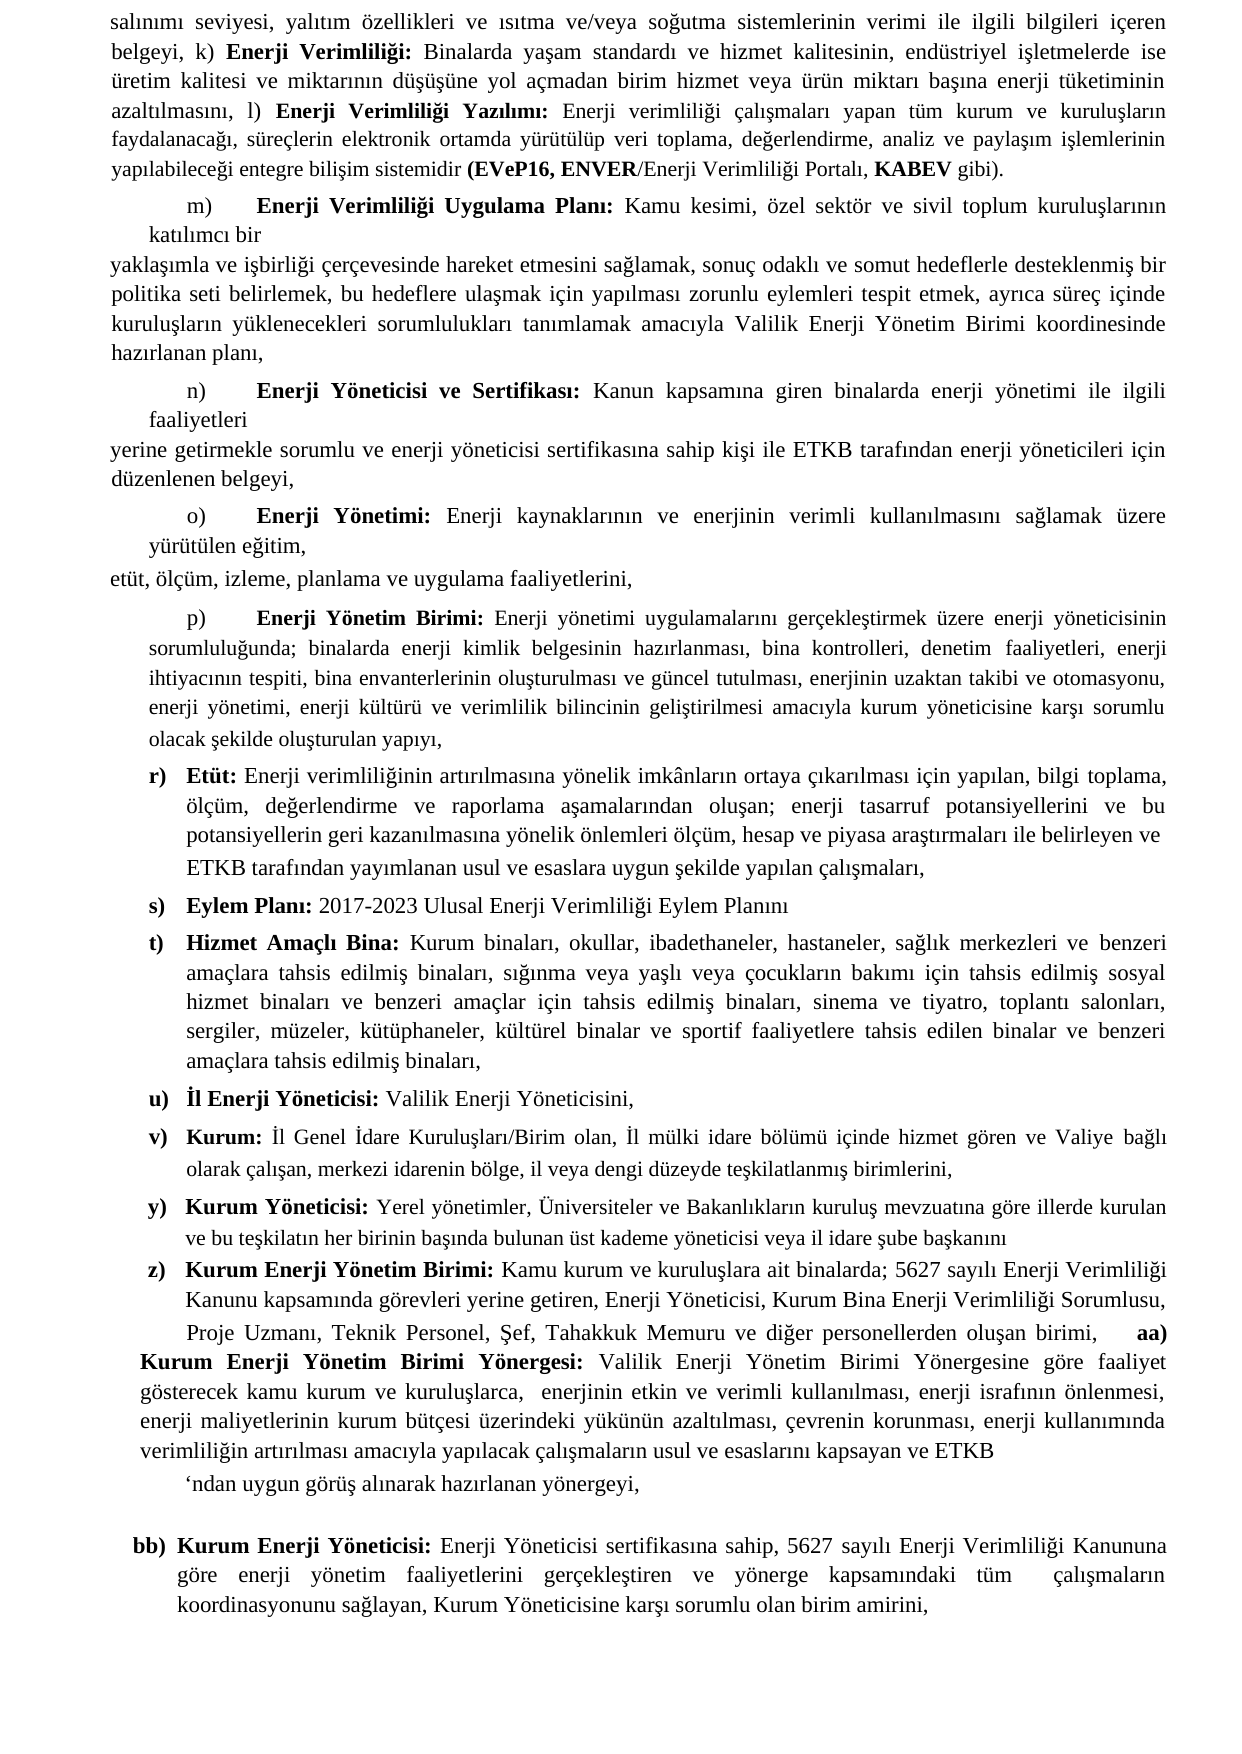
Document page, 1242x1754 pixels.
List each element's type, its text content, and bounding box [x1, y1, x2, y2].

text yerine getirmekle sorumlu ve enerji yöneticisi sertifikasına sahip kişi ile ETKB tarafından enerji yöneticileri için düzenlenen belgeyi, [110, 436, 1167, 492]
text etüt, ölçüm, izleme, planlama ve uygulama faaliyetlerini, [110, 564, 1167, 591]
text yaklaşımla ve işbirliği çerçevesinde hareket etmesini sağlamak, sonuç odaklı ve somut hedeflerle desteklenmiş bir politika seti belirlemek, bu hedeflere ulaşmak için yapılması zorunlu eylemleri tespit etmek, ayrıca süreç içinde kuruluşların yüklenecekleri sorumlulukları tanımlamak amacıyla Valilik Enerji Yönetim Birimi koordinesinde hazırlanan planı, [110, 251, 1167, 366]
list Eylem Planı: 2017-2023 Ulusal Enerji Verimliliği Eylem Planını [148, 892, 1167, 918]
text ‘ndan uygun görüş alınarak hazırlanan yönergeyi, [184, 1469, 1167, 1496]
list Enerji Yönetimi: Enerji kaynaklarının ve enerjinin verimli kullanılmasını sağlamak üzere yürütülen eğitim, [148, 502, 1167, 558]
list Kurum Enerji Yöneticisi: Enerji Yöneticisi sertifikasına sahip, 5627 sayılı Enerji Verimliliği Kanununa göre enerji yönetim faaliyetlerini gerçekleştiren ve yönerge kapsamındaki tüm çalışmaların koordinasyonunu sağlayan, Kurum Yöneticisine karşı sorumlu olan birim amirini, [133, 1532, 1167, 1617]
list İl Enerji Yöneticisi: Valilik Enerji Yöneticisini, [148, 1085, 1167, 1111]
list Kurum Enerji Yönetim Birimi: Kamu kurum ve kuruluşlara ait binalarda; 5627 sayılı Enerji Verimliliği Kanunu kapsamında görevleri yerine getiren, Enerji Yöneticisi, Kurum Bina Enerji Verimliliği Sorumlusu, [148, 1257, 1167, 1312]
list Enerji Yönetim Birimi: Enerji yönetimi uygulamalarını gerçekleştirmek üzere enerji yöneticisinin sorumluluğunda; binalarda enerji kimlik belgesinin hazırlanması, bina kontrolleri, denetim faaliyetleri, enerji ihtiyacının tespiti, bina envanterlerinin oluşturulması ve güncel tutulması, enerjinin uzaktan takibi ve otomasyonu, enerji yönetimi, enerji kültürü ve verimlilik bilincinin geliştirilmesi amacıyla kurum yöneticisine karşı sorumlu olacak şekilde oluşturulan yapıyı, [148, 603, 1167, 751]
text salınımı seviyesi, yalıtım özellikleri ve ısıtma ve/veya soğutma sistemlerinin verimi ile ilgili bilgileri içeren belgeyi, k) Enerji Verimliliği: Binalarda yaşam standardı ve hizmet kalitesinin, endüstriyel işletmelerde ise üretim kalitesi ve miktarının düşüşüne yol açmadan birim hizmet veya ürün miktarı başına enerji tüketiminin azaltılmasını, l) Enerji Verimliliği Yazılımı: Enerji verimliliği çalışmaları yapan tüm kurum ve kuruluşların faydalanacağı, süreçlerin elektronik ortamda yürütülüp veri toplama, değerlendirme, analiz ve paylaşım işlemlerinin yapılabileceği entegre bilişim sistemidir (EVeP16, ENVER/Enerji Verimliliği Portalı, KABEV gibi). [110, 8, 1167, 181]
list Etüt: Enerji verimliliğinin artırılmasına yönelik imkânların ortaya çıkarılması için yapılan, bilgi toplama, ölçüm, değerlendirme ve raporlama aşamalarından oluşan; enerji tasarruf potansiyellerini ve bu potansiyellerin geri kazanılmasına yönelik önlemleri ölçüm, hesap ve piyasa araştırmaları ile belirleyen ve [148, 762, 1167, 848]
list Enerji Yöneticisi ve Sertifikası: Kanun kapsamına giren binalarda enerji yönetimi ile ilgili faaliyetleri [148, 377, 1167, 433]
list Enerji Verimliliği Uygulama Planı: Kamu kesimi, özel sektör ve sivil toplum kuruluşlarının katılımcı bir [148, 192, 1167, 248]
text Proje Uzmanı, Teknik Personel, Şef, Tahakkuk Memuru ve diğer personellerden oluşan birimi, aa) Kurum Enerji Yönetim Birimi Yönergesi: Valilik Enerji Yönetim Birimi Yönergesine göre faaliyet gösterecek kamu kurum ve kuruluşlarca, enerjinin etkin ve verimli kullanılması, enerji israfının önlenmesi, enerji maliyetlerinin kurum bütçesi üzerindeki yükünün azaltılması, çevrenin korunması, enerji kullanımında verimliliğin artırılması amacıyla yapılacak çalışmaların usul ve esaslarını kapsayan ve ETKB [140, 1319, 1167, 1463]
list Kurum: İl Genel İdare Kuruluşları/Birim olan, İl mülki idare bölümü içinde hizmet gören ve Valiye bağlı olarak çalışan, merkezi idarenin bölge, il veya dengi düzeyde teşkilatlanmış birimlerini, [148, 1123, 1167, 1181]
list Hizmet Amaçlı Bina: Kurum binaları, okullar, ibadethaneler, hastaneler, sağlık merkezleri ve benzeri amaçlara tahsis edilmiş binaları, sığınma veya yaşlı veya çocukların bakımı için tahsis edilmiş sosyal hizmet binaları ve benzeri amaçlar için tahsis edilmiş binaları, sinema ve tiyatro, toplantı salonları, sergiler, müzeler, kütüphaneler, kültürel binalar ve sportif faaliyetlere tahsis edilen binalar ve benzeri amaçlara tahsis edilmiş binaları, [148, 929, 1167, 1073]
text ETKB tarafından yayımlanan usul ve esaslara uygun şekilde yapılan çalışmaları, [186, 854, 1167, 880]
list Kurum Yöneticisi: Yerel yönetimler, Üniversiteler ve Bakanlıkların kuruluş mevzuatına göre illerde kurulan ve bu teşkilatın her birinin başında bulunan üst kademe yöneticisi veya il idare şube başkanını [148, 1193, 1167, 1251]
